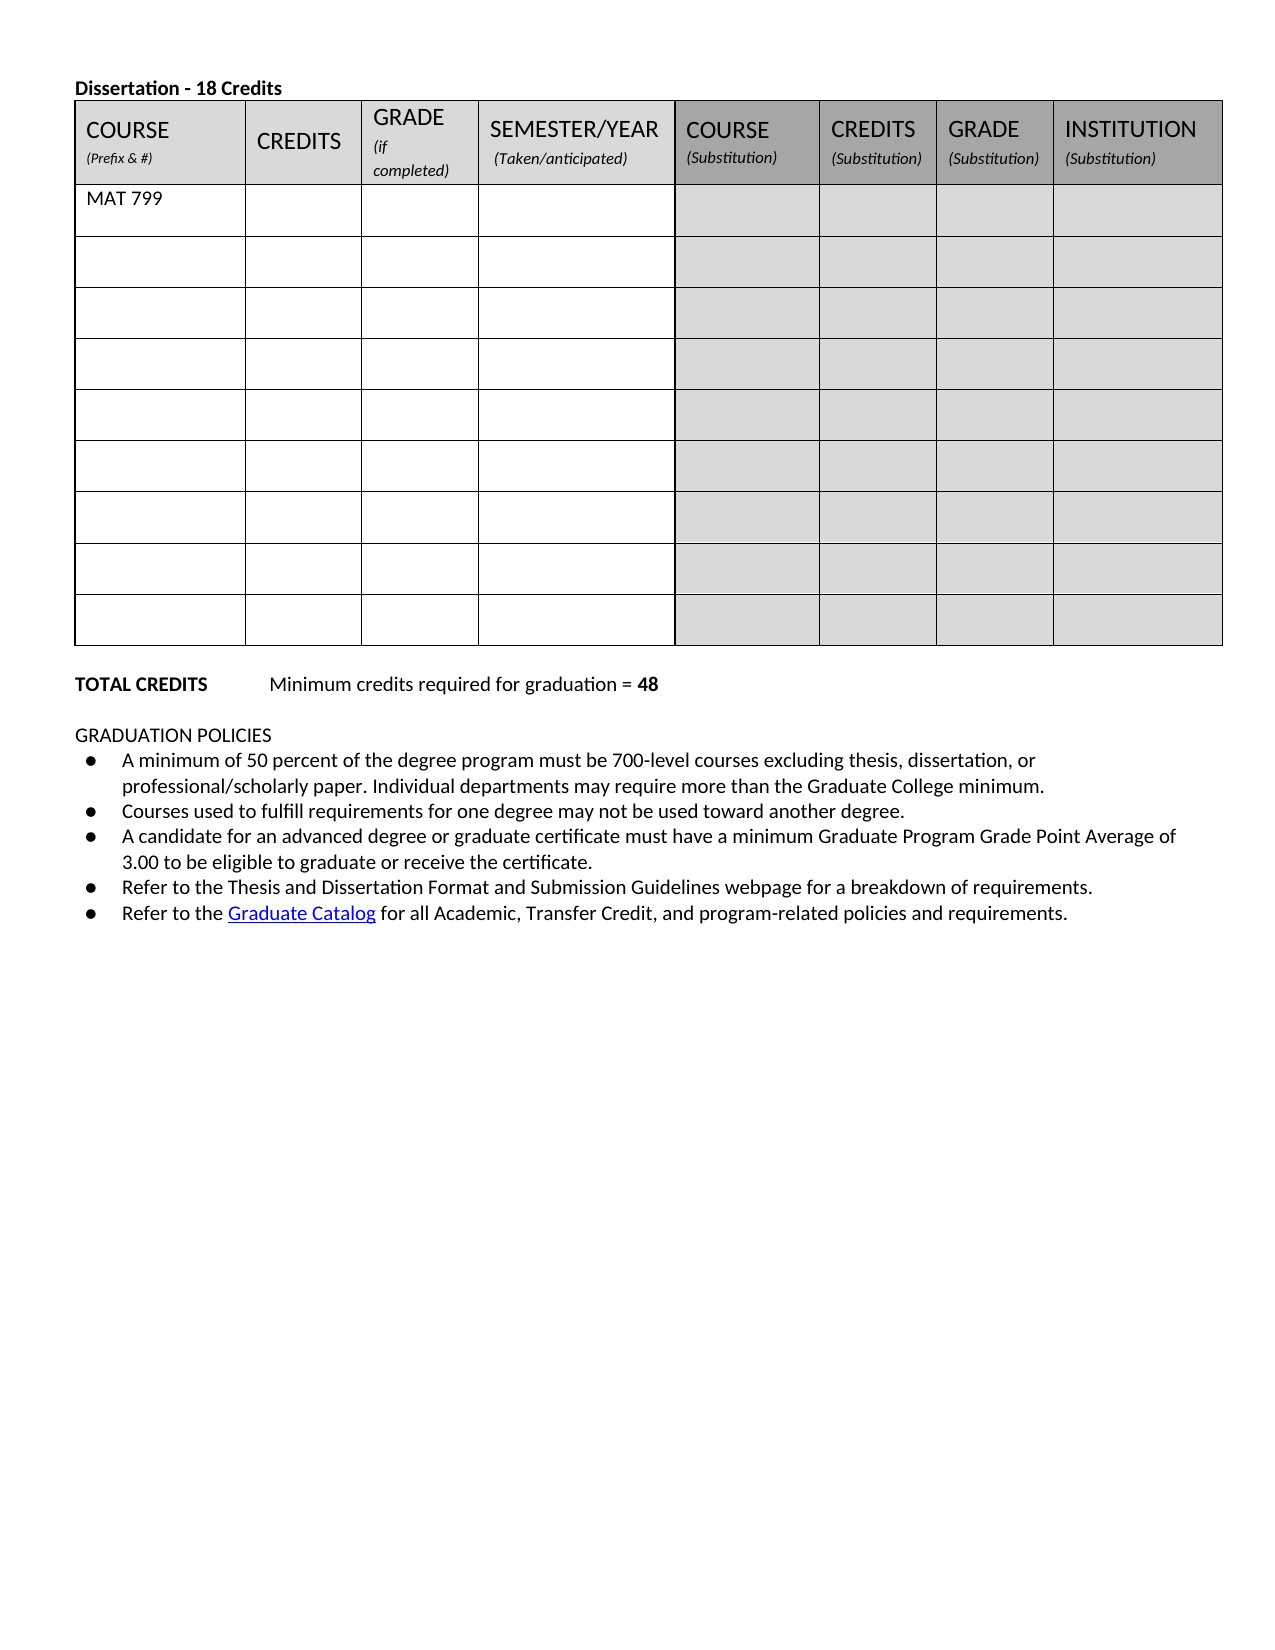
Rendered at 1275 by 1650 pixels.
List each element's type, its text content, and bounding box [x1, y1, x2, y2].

table_cell [1054, 339, 1222, 389]
table_cell [820, 492, 936, 542]
table_cell [246, 185, 361, 236]
table_cell [676, 339, 819, 389]
table_cell [676, 441, 819, 491]
table_cell [76, 288, 245, 338]
table_cell [1054, 288, 1222, 338]
table_cell [362, 492, 478, 542]
table_header CREDITS [246, 101, 361, 184]
table_cell [76, 544, 245, 593]
table_cell [479, 185, 674, 236]
table_cell [937, 237, 1053, 287]
table_cell [1054, 595, 1222, 645]
table_cell [820, 237, 936, 287]
table_cell [937, 185, 1053, 236]
table_header CREDITS (Substitution) [820, 101, 936, 184]
table_cell [676, 288, 819, 338]
table_cell [479, 492, 674, 542]
table_cell [1054, 492, 1222, 542]
table_cell [362, 185, 478, 236]
table_cell [820, 390, 936, 440]
text ● Refer to the Graduate Catalog for all Academic, Transfer Credit, and program-related policies and requirements. [84, 900, 1200, 925]
table_header COURSE (Prefix & #) [76, 101, 245, 184]
text ● A minimum of 50 percent of the degree program must be 700-level courses excluding thesis, dissertation, or professional/scholarly paper. Individual departments may require more than the Graduate College minimum. [84, 747, 1200, 798]
text TOTAL CREDITS Minimum credits required for graduation = 48 [75, 671, 1200, 697]
table_cell [937, 288, 1053, 338]
table_cell MAT 799 [76, 185, 245, 236]
table_cell [676, 544, 819, 593]
table_header INSTITUTION (Substitution) [1054, 101, 1222, 184]
table_cell [246, 237, 361, 287]
table_header SEMESTER/YEAR (Taken/anticipated) [479, 101, 674, 184]
table_cell [479, 544, 674, 593]
table_cell [937, 339, 1053, 389]
text GRADUATION POLICIES [75, 722, 1200, 747]
table_cell [676, 492, 819, 542]
table_cell [1054, 544, 1222, 593]
table_header GRADE (if completed) [362, 101, 478, 184]
table_cell [676, 237, 819, 287]
table_cell [820, 544, 936, 593]
table_cell [820, 288, 936, 338]
table_cell [362, 237, 478, 287]
table_cell [76, 339, 245, 389]
table_cell [76, 595, 245, 645]
table_cell [676, 185, 819, 236]
table_cell [1054, 185, 1222, 236]
table_cell [820, 339, 936, 389]
table_cell [246, 390, 361, 440]
table_cell [76, 441, 245, 491]
table_cell [479, 595, 674, 645]
table_cell [246, 441, 361, 491]
table_cell [76, 390, 245, 440]
table_cell [676, 595, 819, 645]
table_cell [1054, 390, 1222, 440]
text Dissertation - 18 Credits [75, 75, 1200, 100]
table_header GRADE (Substitution) [937, 101, 1053, 184]
table_cell [937, 544, 1053, 593]
table_cell [479, 339, 674, 389]
table_cell [820, 595, 936, 645]
table_cell [1054, 441, 1222, 491]
table_cell [246, 544, 361, 593]
table_cell [76, 492, 245, 542]
table_cell [246, 595, 361, 645]
table_cell [479, 441, 674, 491]
table_cell [937, 390, 1053, 440]
text ● A candidate for an advanced degree or graduate certificate must have a minimum Graduate Program Grade Point Average of 3.00 to be eligible to graduate or receive the certificate. [84, 824, 1200, 874]
table_cell [479, 390, 674, 440]
table_cell [246, 492, 361, 542]
table_cell [362, 390, 478, 440]
table_cell [937, 441, 1053, 491]
table_cell [76, 237, 245, 287]
table_cell [937, 595, 1053, 645]
table_cell [820, 185, 936, 236]
table_cell [820, 441, 936, 491]
table_cell [246, 339, 361, 389]
table_cell [479, 237, 674, 287]
text ● Courses used to fulfill requirements for one degree may not be used toward another degree. [84, 798, 1200, 824]
table_cell [1054, 237, 1222, 287]
text ● Refer to the Thesis and Dissertation Format and Submission Guidelines webpage for a breakdown of requirements. [84, 874, 1200, 900]
table_cell [246, 288, 361, 338]
table_cell [362, 441, 478, 491]
table_header COURSE (Substitution) [676, 101, 819, 184]
table_cell [676, 390, 819, 440]
table_cell [362, 339, 478, 389]
table_cell [362, 544, 478, 593]
table_cell [479, 288, 674, 338]
table_cell [362, 288, 478, 338]
table_cell [362, 595, 478, 645]
table_cell [937, 492, 1053, 542]
